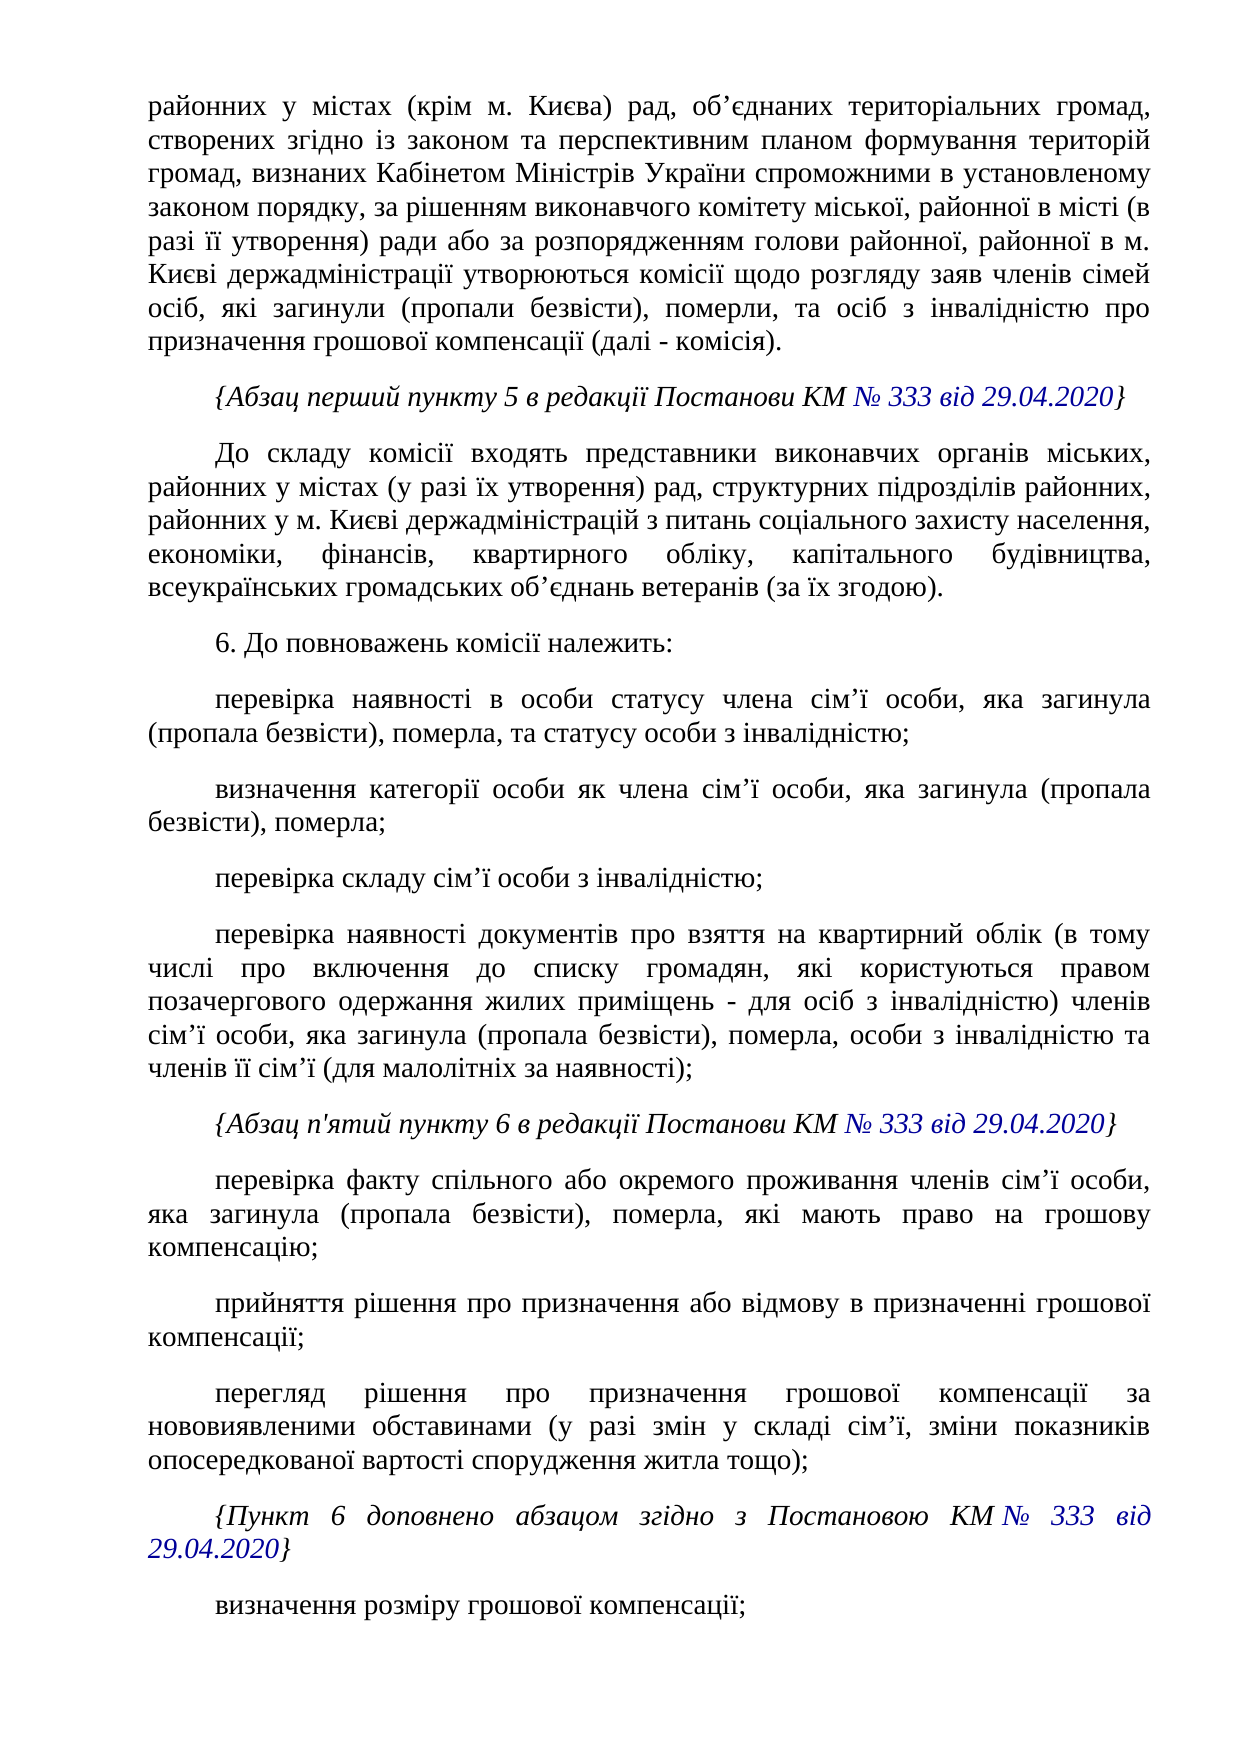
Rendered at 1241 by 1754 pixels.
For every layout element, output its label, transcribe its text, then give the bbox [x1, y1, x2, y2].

text {Абзац перший пункту 5 в редакції Постанови КМ № 333 від 29.04.2020} [148, 379, 1152, 413]
text перевірка факту спільного або окремого проживання членів сім’ї особи, яка загинула (пропала безвісти), померла, які мають право на грошову компенсацію; [148, 1162, 1152, 1263]
text {Абзац п'ятий пункту 6 в редакції Постанови КМ № 333 від 29.04.2020} [148, 1106, 1152, 1140]
text перегляд рішення про призначення грошової компенсації за нововиявленими обставинами (у разі змін у складі сім’ї, зміни показників опосередкованої вартості спорудження житла тощо); [148, 1375, 1152, 1475]
text {Пункт 6 доповнено абзацом згідно з Постановою КМ № 333 від 29.04.2020} [148, 1498, 1152, 1565]
text визначення розміру грошової компенсації; [148, 1587, 1152, 1621]
text До складу комісії входять представники виконавчих органів міських, районних у містах (у разі їх утворення) рад, структурних підрозділів районних, районних у м. Києві держадміністрацій з питань соціального захисту населення, економіки, фінансів, квартирного обліку, капітального будівництва, всеукраїнських громадських об’єднань ветеранів (за їх згодою). [148, 435, 1152, 603]
text перевірка наявності в особи статусу члена сім’ї особи, яка загинула (пропала безвісти), померла, та статусу особи з інвалідністю; [148, 681, 1152, 748]
text визначення категорії особи як члена сім’ї особи, яка загинула (пропала безвісти), померла; [148, 771, 1152, 838]
text перевірка наявності документів про взяття на квартирний облік (в тому числі про включення до списку громадян, які користуються правом позачергового одержання жилих приміщень - для осіб з інвалідністю) членів сім’ї особи, яка загинула (пропала безвісти), померла, особи з інвалідністю та членів її сім’ї (для малолітніх за наявності); [148, 916, 1152, 1084]
text перевірка складу сім’ї особи з інвалідністю; [148, 860, 1152, 894]
text 6. До повноважень комісії належить: [148, 625, 1152, 659]
text прийняття рішення про призначення або відмову в призначенні грошової компенсації; [148, 1285, 1152, 1352]
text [148, 88, 1152, 357]
